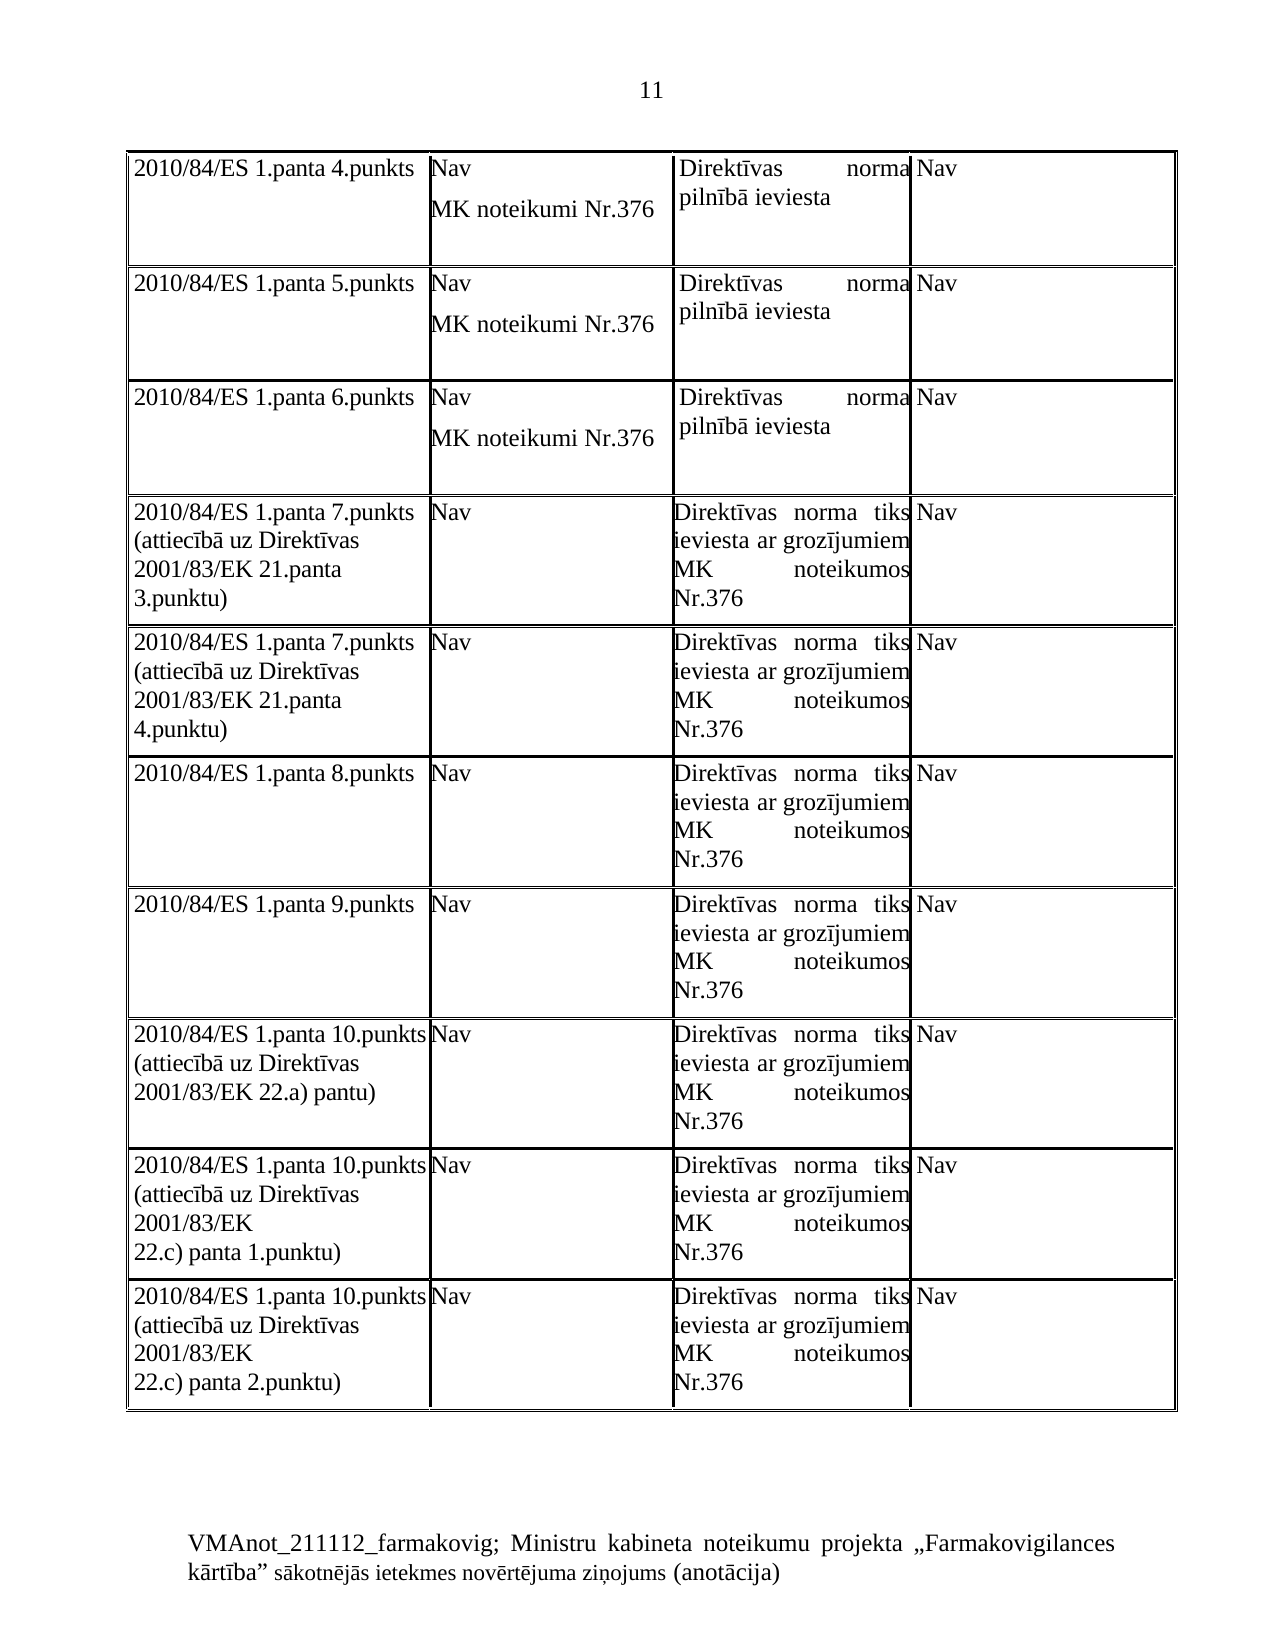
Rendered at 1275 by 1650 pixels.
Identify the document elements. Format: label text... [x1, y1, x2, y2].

table_cell Nav MK noteikumi Nr.376 [432, 268, 672, 379]
table_cell Direktīvas norma tiks ieviesta ar grozījumiem MK noteikumos Nr.376 [675, 1020, 909, 1147]
table_cell Nav [910, 1278, 1176, 1408]
table_cell 2010/84/ES 1.panta 6.punkts [129, 382, 429, 493]
table_cell Nav [912, 1147, 1174, 1278]
table_cell Nav [912, 494, 1175, 624]
table_cell Nav [432, 497, 672, 624]
table_cell Direktīvas norma tiks ieviesta ar grozījumiem MK noteikumos Nr.376 [675, 758, 909, 886]
table_cell Direktīvas norma pilnībā ieviesta [673, 152, 910, 264]
table_cell Nav [912, 379, 1174, 493]
table_cell Nav [430, 1281, 673, 1408]
table_cell 2010/84/ES 1.panta 8.punkts [129, 758, 429, 886]
table_cell Nav [912, 755, 1174, 886]
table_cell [673, 1281, 910, 1408]
table_cell 2010/84/ES 1.panta 7.punkts (attiecībā uz Direktīvas 2001/83/EK 21.panta 3.punktu) [129, 497, 429, 624]
table_cell Direktīvas norma tiks ieviesta ar grozījumiem MK noteikumos Nr.376 [675, 889, 909, 1016]
table_cell 2010/84/ES 1.panta 7.punkts (attiecībā uz Direktīvas 2001/83/EK 21.panta 4.punktu) [129, 628, 429, 755]
table_cell 2010/84/ES 1.panta 9.punkts [129, 889, 429, 1016]
table_cell 2010/84/ES 1.panta 10.punkts (attiecībā uz Direktīvas 2001/83/EK 22.c) panta 1.punktu) [129, 1150, 429, 1278]
table_cell Nav [432, 1150, 672, 1278]
table_cell Direktīvas norma pilnībā ieviesta [675, 382, 909, 493]
table_cell 2010/84/ES 1.panta 10.punkts (attiecībā uz Direktīvas 2001/83/EK 22.c) panta 2.punktu) [128, 1281, 430, 1408]
table_cell Nav MK noteikumi Nr.376 [432, 382, 672, 493]
table_cell Nav [910, 886, 1176, 1016]
table_cell Nav [432, 628, 672, 755]
table_cell Nav MK noteikumi Nr.376 [430, 152, 673, 264]
table_cell 2010/84/ES 1.panta 4.punkts [128, 152, 430, 264]
table_cell Nav [432, 758, 672, 886]
table_cell Nav [910, 153, 1174, 264]
table_cell 2010/84/ES 1.panta 5.punkts [129, 268, 429, 379]
table_cell Direktīvas norma pilnībā ieviesta [675, 268, 909, 379]
table_cell Nav [912, 265, 1175, 379]
table_cell Nav [432, 889, 672, 1016]
table_cell Nav [912, 624, 1175, 755]
table_cell Nav [912, 1016, 1175, 1147]
table_cell Direktīvas norma tiks ieviesta ar grozījumiem MK noteikumos Nr.376 [675, 497, 909, 624]
table_cell Direktīvas norma tiks ieviesta ar grozījumiem MK noteikumos Nr.376 [675, 1150, 909, 1278]
table_cell Nav [432, 1020, 672, 1147]
table_cell Direktīvas norma tiks ieviesta ar grozījumiem MK noteikumos Nr.376 [675, 628, 909, 755]
table_cell 2010/84/ES 1.panta 10.punkts (attiecībā uz Direktīvas 2001/83/EK 22.a) pantu) [129, 1020, 429, 1147]
